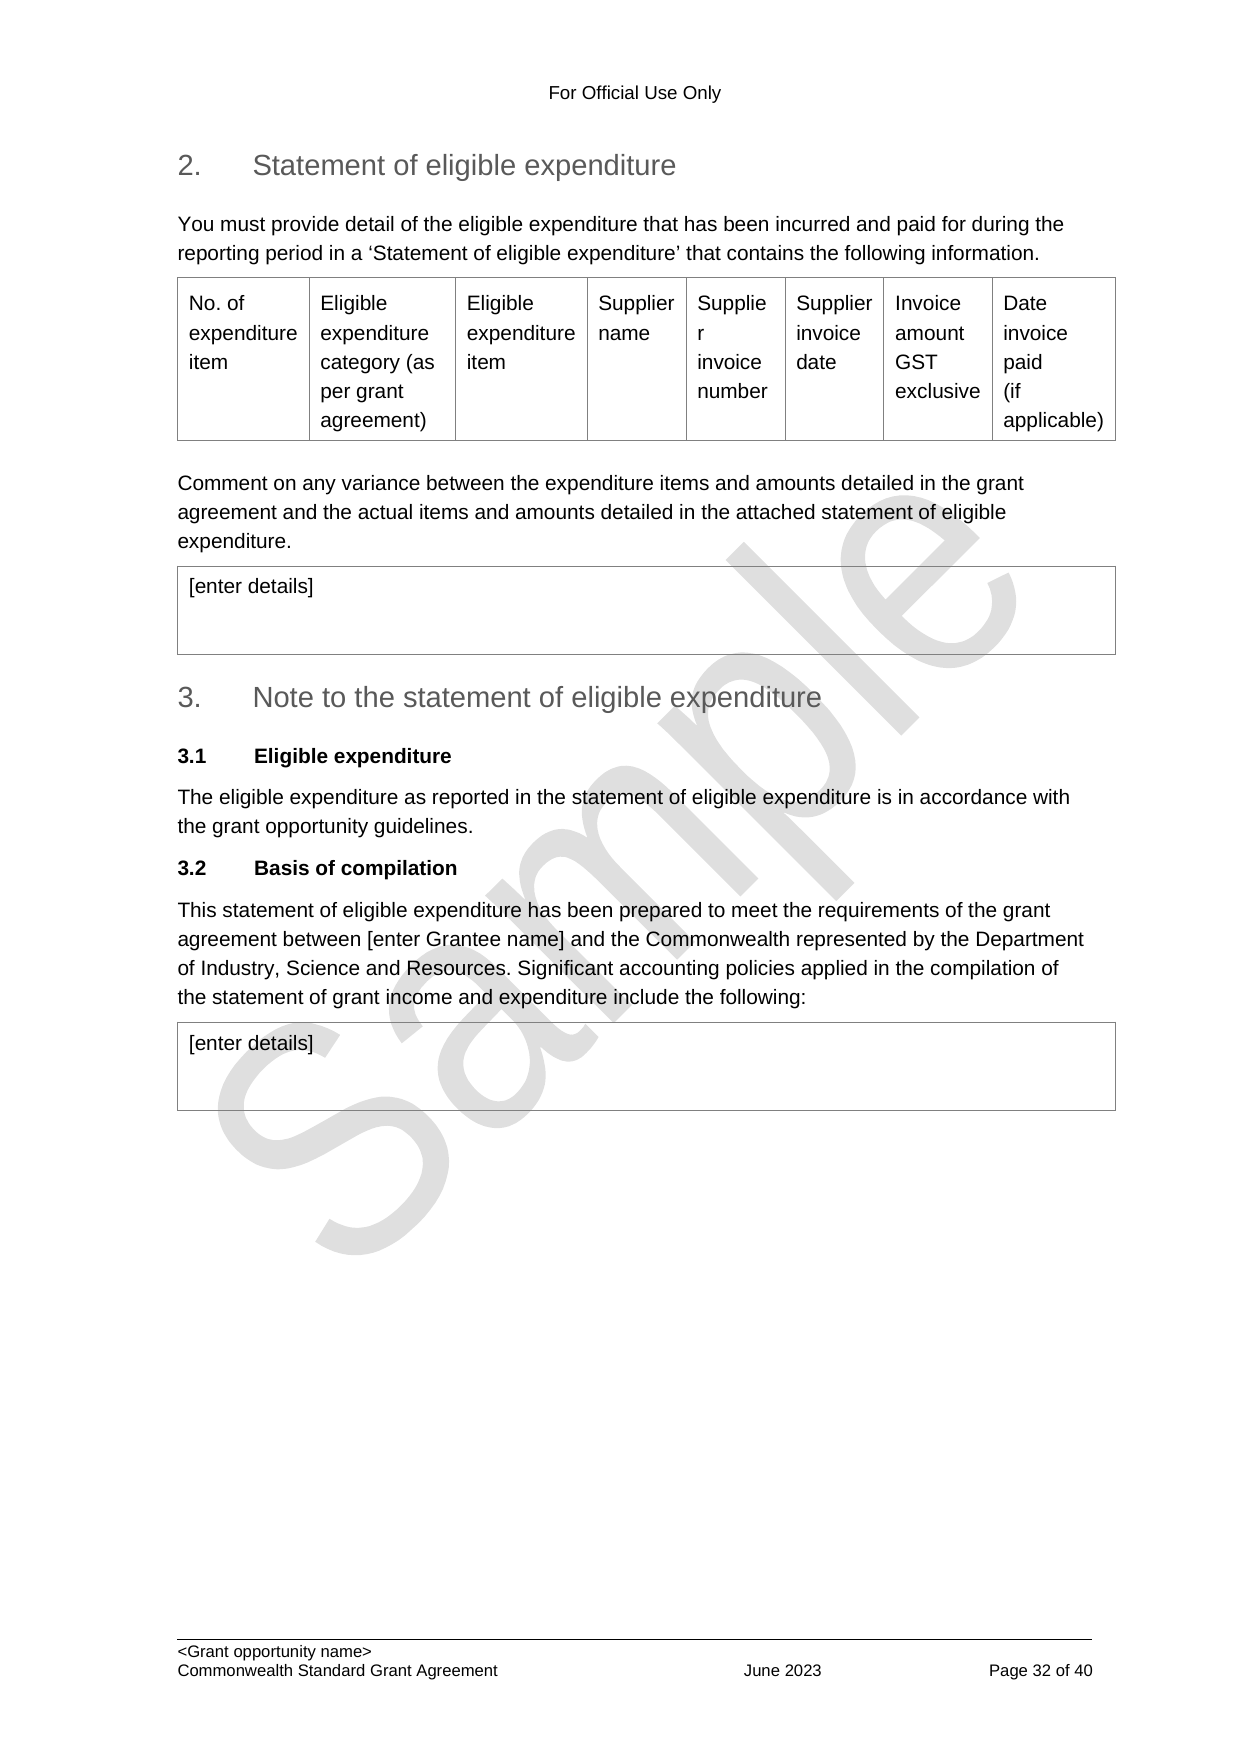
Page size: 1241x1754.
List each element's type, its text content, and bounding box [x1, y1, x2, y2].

text You must provide detail of the eligible expenditure that has been incurred and paid for during the reporting period in a ‘Statement of eligible expenditure’ that contains the following information. [177, 206, 1092, 264]
text 3.2 Basis of compilation [177, 851, 1092, 880]
text This statement of eligible expenditure has been prepared to meet the requirements of the grant agreement between [enter Grantee name] and the Commonwealth represented by the Department of Industry, Science and Resources. Significant accounting policies applied in the compilation of the statement of grant income and expenditure include the following: [177, 892, 1092, 1009]
table_header Date invoice paid (if applicable) [993, 278, 1115, 440]
subtitle Note to the statement of eligible expenditure [177, 680, 1092, 713]
table_header [enter details] [178, 567, 1115, 654]
text Comment on any variance between the expenditure items and amounts detailed in the grant agreement and the actual items and amounts detailed in the attached statement of eligible expenditure. [177, 466, 1092, 553]
table_header Invoice amount GST exclusive [884, 278, 992, 440]
table_header Supplier name [588, 278, 686, 440]
table_header Supplier invoice number [687, 278, 785, 440]
table_header [enter details] [178, 1023, 1115, 1110]
table_header Eligible expenditure category (as per grant agreement) [310, 278, 455, 440]
text 3.1 Eligible expenditure [177, 738, 1092, 767]
subtitle Statement of eligible expenditure [177, 148, 1092, 181]
table_header Eligible expenditure item [456, 278, 587, 440]
table_header No. of expenditure item [178, 278, 309, 440]
table_header Supplier invoice date [786, 278, 883, 440]
text The eligible expenditure as reported in the statement of eligible expenditure is in accordance with the grant opportunity guidelines. [177, 780, 1092, 838]
